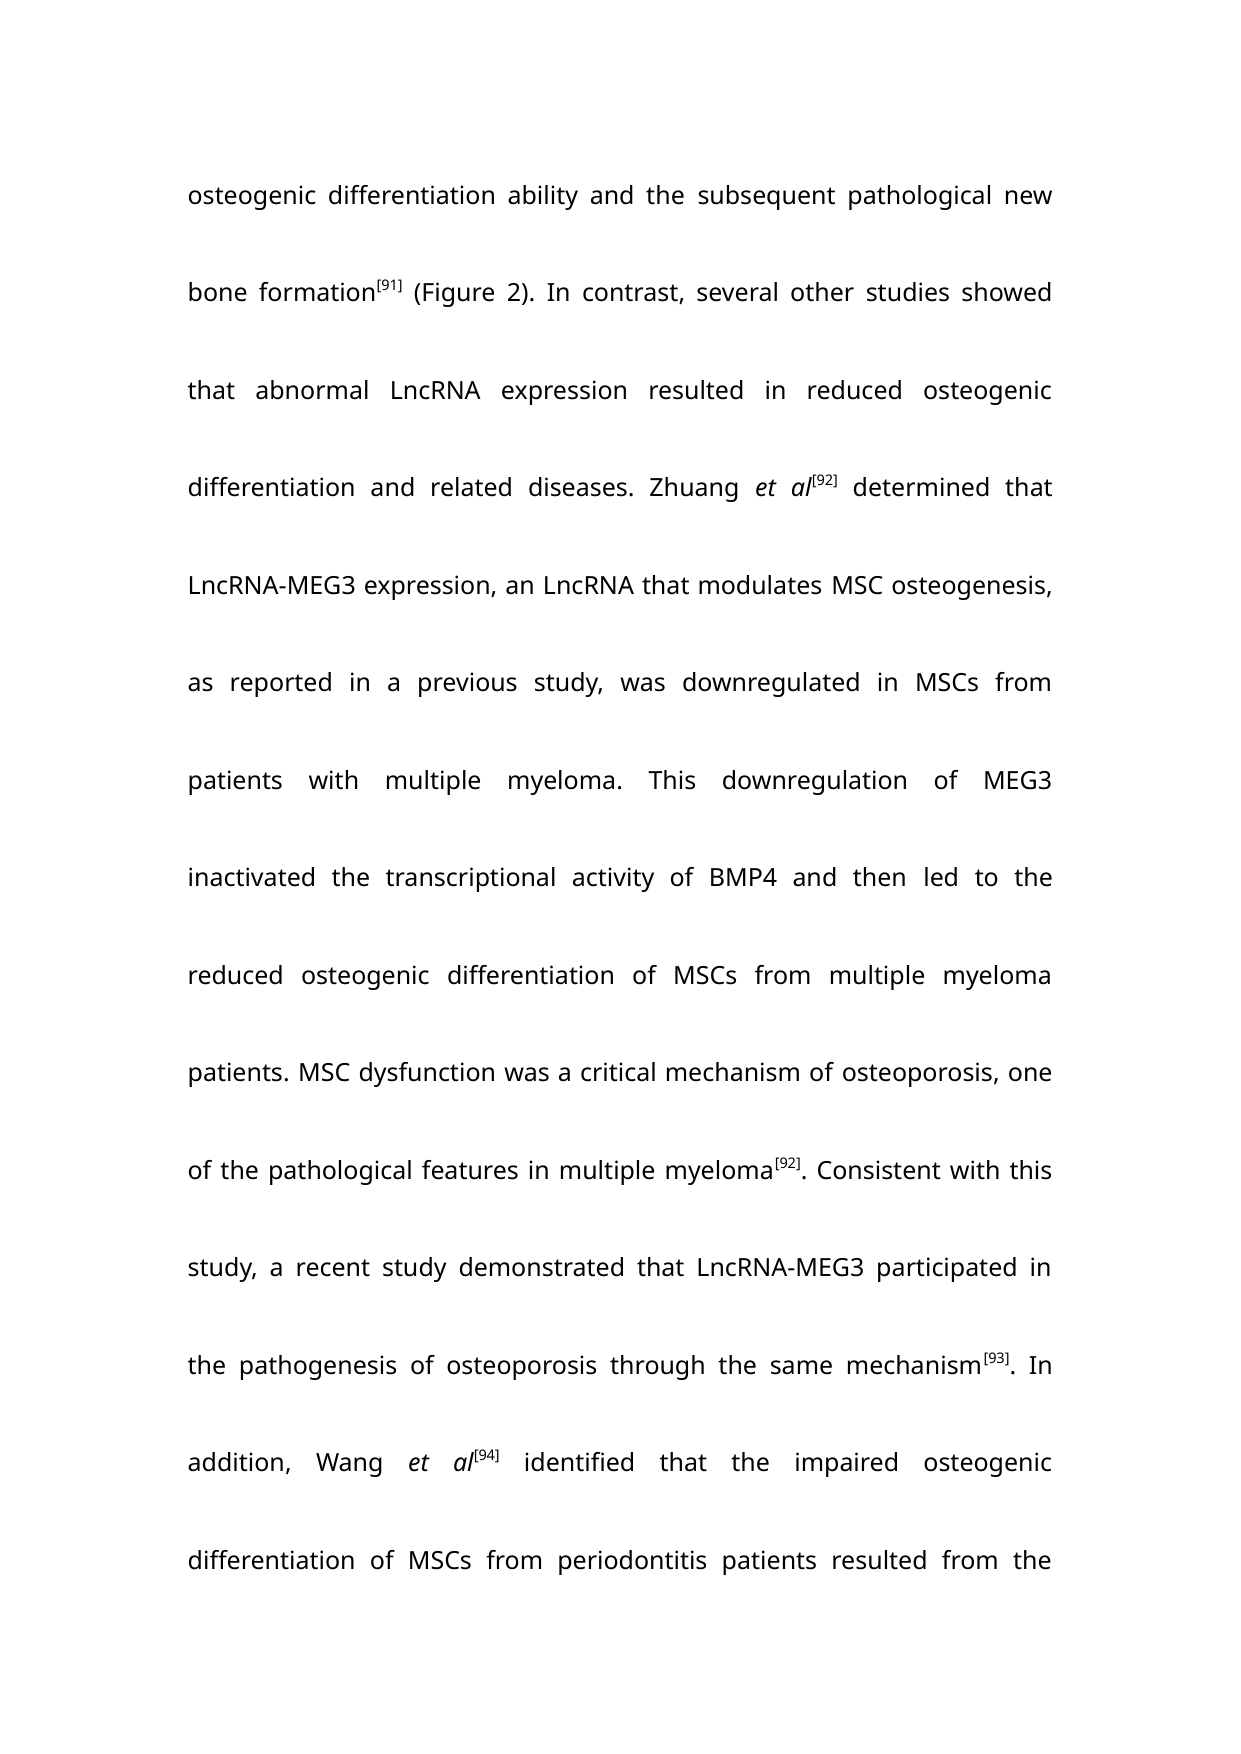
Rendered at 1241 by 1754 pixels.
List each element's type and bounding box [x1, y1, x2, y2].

text [187, 162, 1053, 1592]
